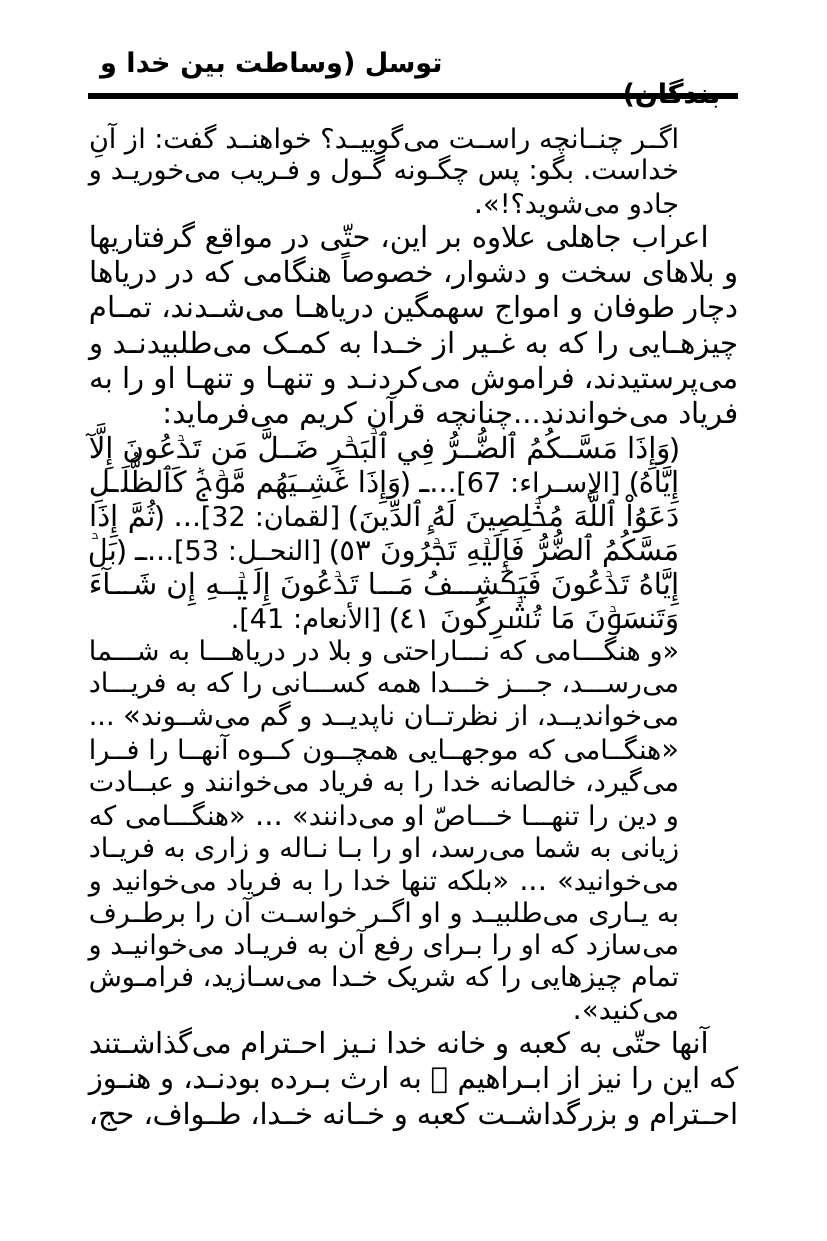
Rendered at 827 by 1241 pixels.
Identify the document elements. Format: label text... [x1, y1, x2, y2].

text اعراب‌ جاهلی‌ علاوه‌ بر این‌، حتّی‌ در مواقع‌ گرفتاریها و بلاهای‌ سخت‌ و دشوار، خصوصاً هنگامی‌ كه‌ در دریاها دچار طوفان‌ و امواج‌ سهمگین‌ دریاها می‌شدند، تمام‌ چیزهایی‌ را كه‌ به‌ غیر از خدا به‌ كمک می‌طلبیدند و می‌پرستیدند، فراموش‌ می‌كردند و تنها و تنها او را به‌ فریاد می‌خواندند...چنانچه‌ قرآن‌ كریم‌ می‌فرماید: [89, 220, 738, 431]
text «و هنگامی‌ كه‌ ناراحتی‌ و بلا در دریاها به‌ شما می‌رسد، جز خدا همه‌ كسانی‌ را كه‌ به‌ فریاد می‌خواندید، از نظرتان‌ ناپدید و گم‌ می‌شوند» ... «هنگامی‌ كه‌ موجهایی‌ همچون‌ كوه‌ آنها را فرا می‌گیرد، خالصانه‌ خدا را به‌ فریاد می‌خوانند و عبادت‌ و دین‌ را تنها خاصّ او می‌دانند» ... «هنگامی‌ كه‌ زیانی‌ به‌ شما می‌رسد، او را با ناله‌ و زاری‌ به‌ فریاد می‌خوانید» ... «بلكه‌ تنها خدا را به‌ فریاد می‌خوانید و به‌ یاری‌ می‌طلبید و او اگر خواست‌ آن‌ را برطرف‌ می‌سازد كه‌ او را برای‌ رفع‌ آن‌ به‌ فریاد می‌خوانید و تمام‌ چیزهایی‌ را كه‌ شریک خدا می‌سازید، فراموش‌ می‌كنید». [89, 636, 679, 1026]
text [89, 1026, 738, 1131]
text ﴿وَإِذَا مَسَّكُمُ ٱلضُّرُّ فِي ٱلۡبَحۡرِ ضَلَّ مَن تَدۡعُونَ إِلَّآ إِيَّاهُ﴾ [الإسراء: 67]... ﴿وَإِذَا غَشِيَهُم مَّوۡجٞ كَٱلظُّلَلِ دَعَوُاْ ٱللَّهَ مُخۡلِصِينَ لَهُ ٱلدِّينَ﴾ [لقمان: 32]... ﴿ثُمَّ إِذَا مَسَّكُمُ ٱلضُّرُّ فَإِلَيۡهِ تَجۡ‍َٔرُونَ ٥٣﴾ [النحل: 53]... ﴿بَلۡ إِيَّاهُ تَدۡعُونَ فَيَكۡشِفُ مَا تَدۡعُونَ إِلَيۡهِ إِن شَآءَ وَتَنسَوۡنَ مَا تُشۡرِكُونَ ٤١﴾ [الأنعام: 41]. [89, 432, 679, 636]
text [89, 123, 679, 220]
